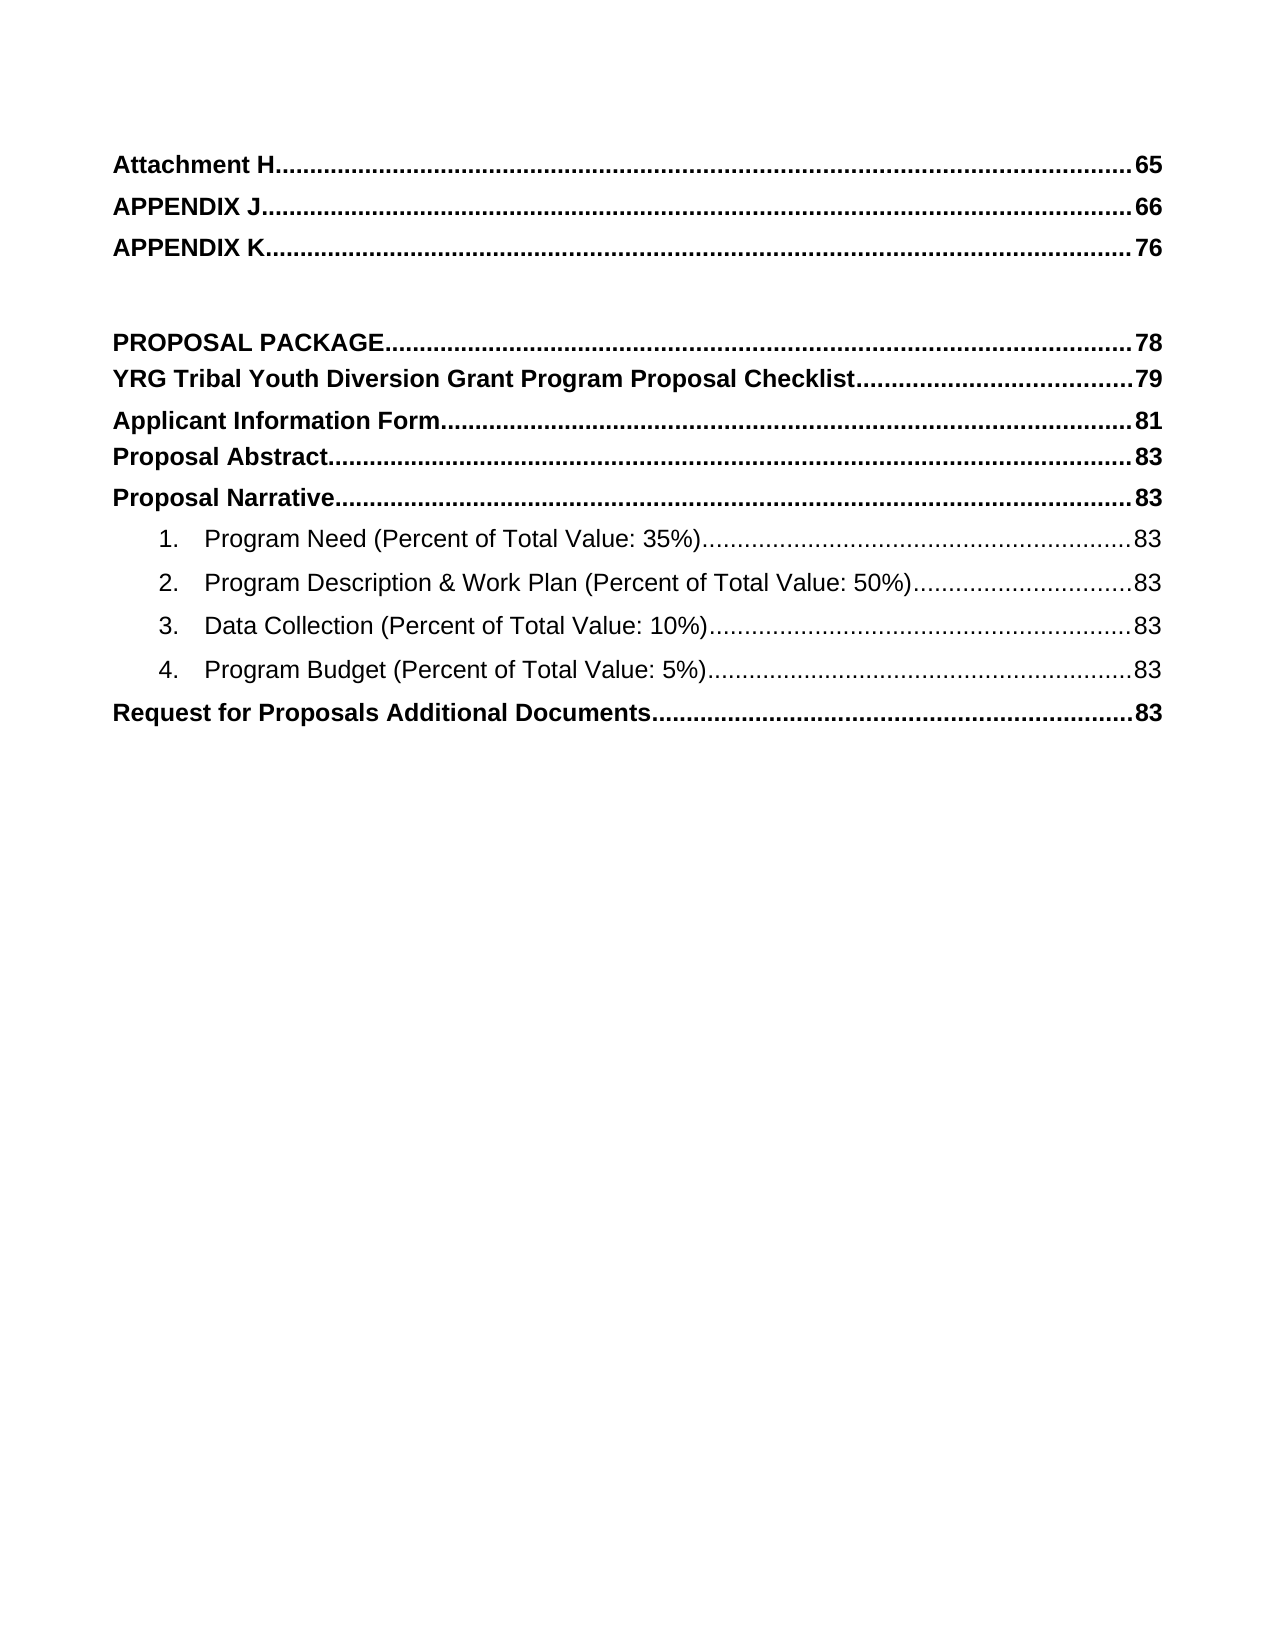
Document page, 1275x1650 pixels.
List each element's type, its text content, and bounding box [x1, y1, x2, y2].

text APPENDIX J 66 [112, 191, 1162, 220]
text Attachment H 65 [112, 150, 1162, 179]
text Proposal Abstract 83 [112, 442, 1162, 470]
text 4. Program Budget (Percent of Total Value: 5%) 83 [158, 655, 1162, 683]
text Applicant Information Form 81 [112, 406, 1162, 434]
text 1. Program Need (Percent of Total Value: 35%) 83 [158, 524, 1162, 553]
text PROPOSAL PACKAGE 78 [112, 328, 1162, 357]
text Request for Proposals Additional Documents 83 [112, 698, 1162, 727]
text 2. Program Description & Work Plan (Percent of Total Value: 50%) 83 [158, 568, 1162, 597]
text APPENDIX K 76 [112, 233, 1162, 262]
text YRG Tribal Youth Diversion Grant Program Proposal Checklist 79 [112, 364, 1162, 393]
text 3. Data Collection (Percent of Total Value: 10%) 83 [158, 611, 1162, 640]
text Proposal Narrative 83 [112, 483, 1162, 512]
